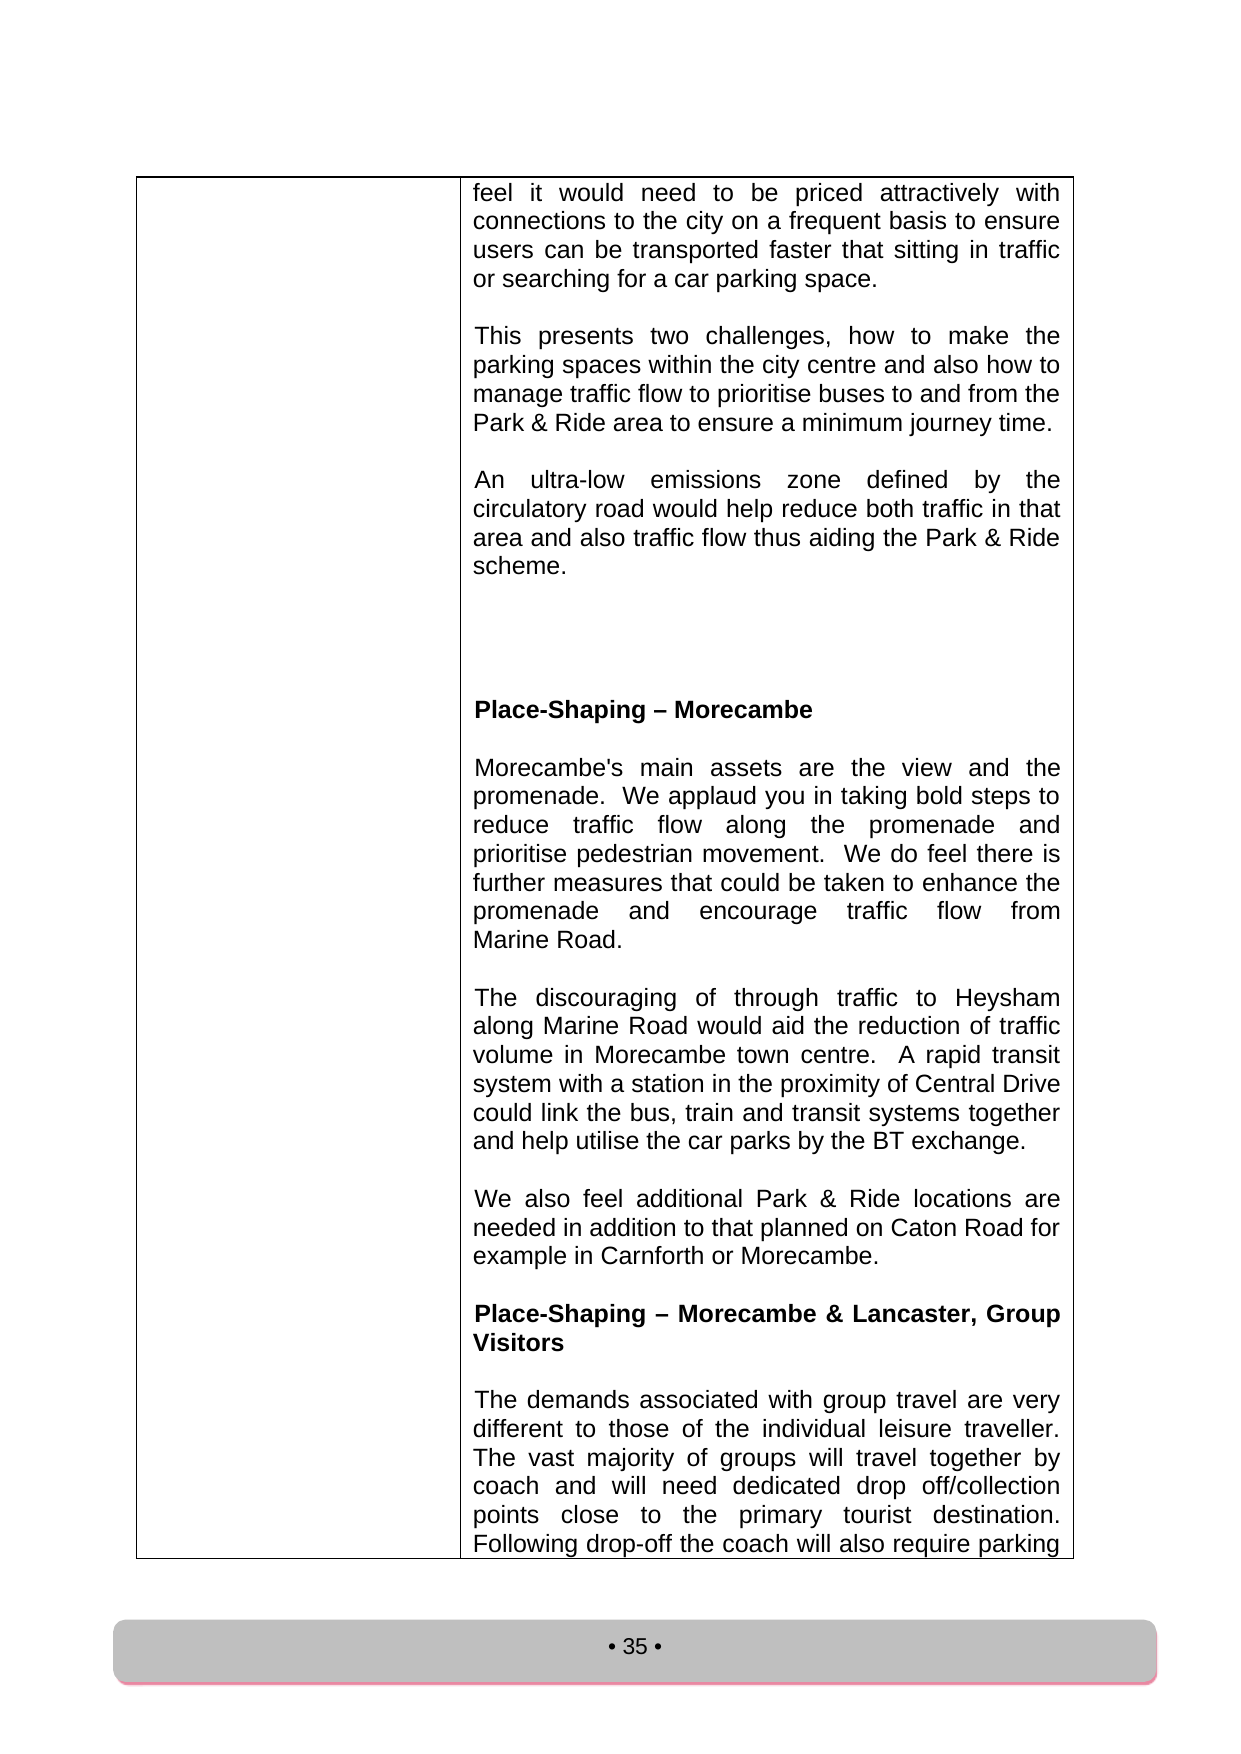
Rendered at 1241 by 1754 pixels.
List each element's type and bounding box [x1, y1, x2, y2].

table_cell [461, 178, 1073, 1557]
table_cell [137, 178, 460, 1557]
